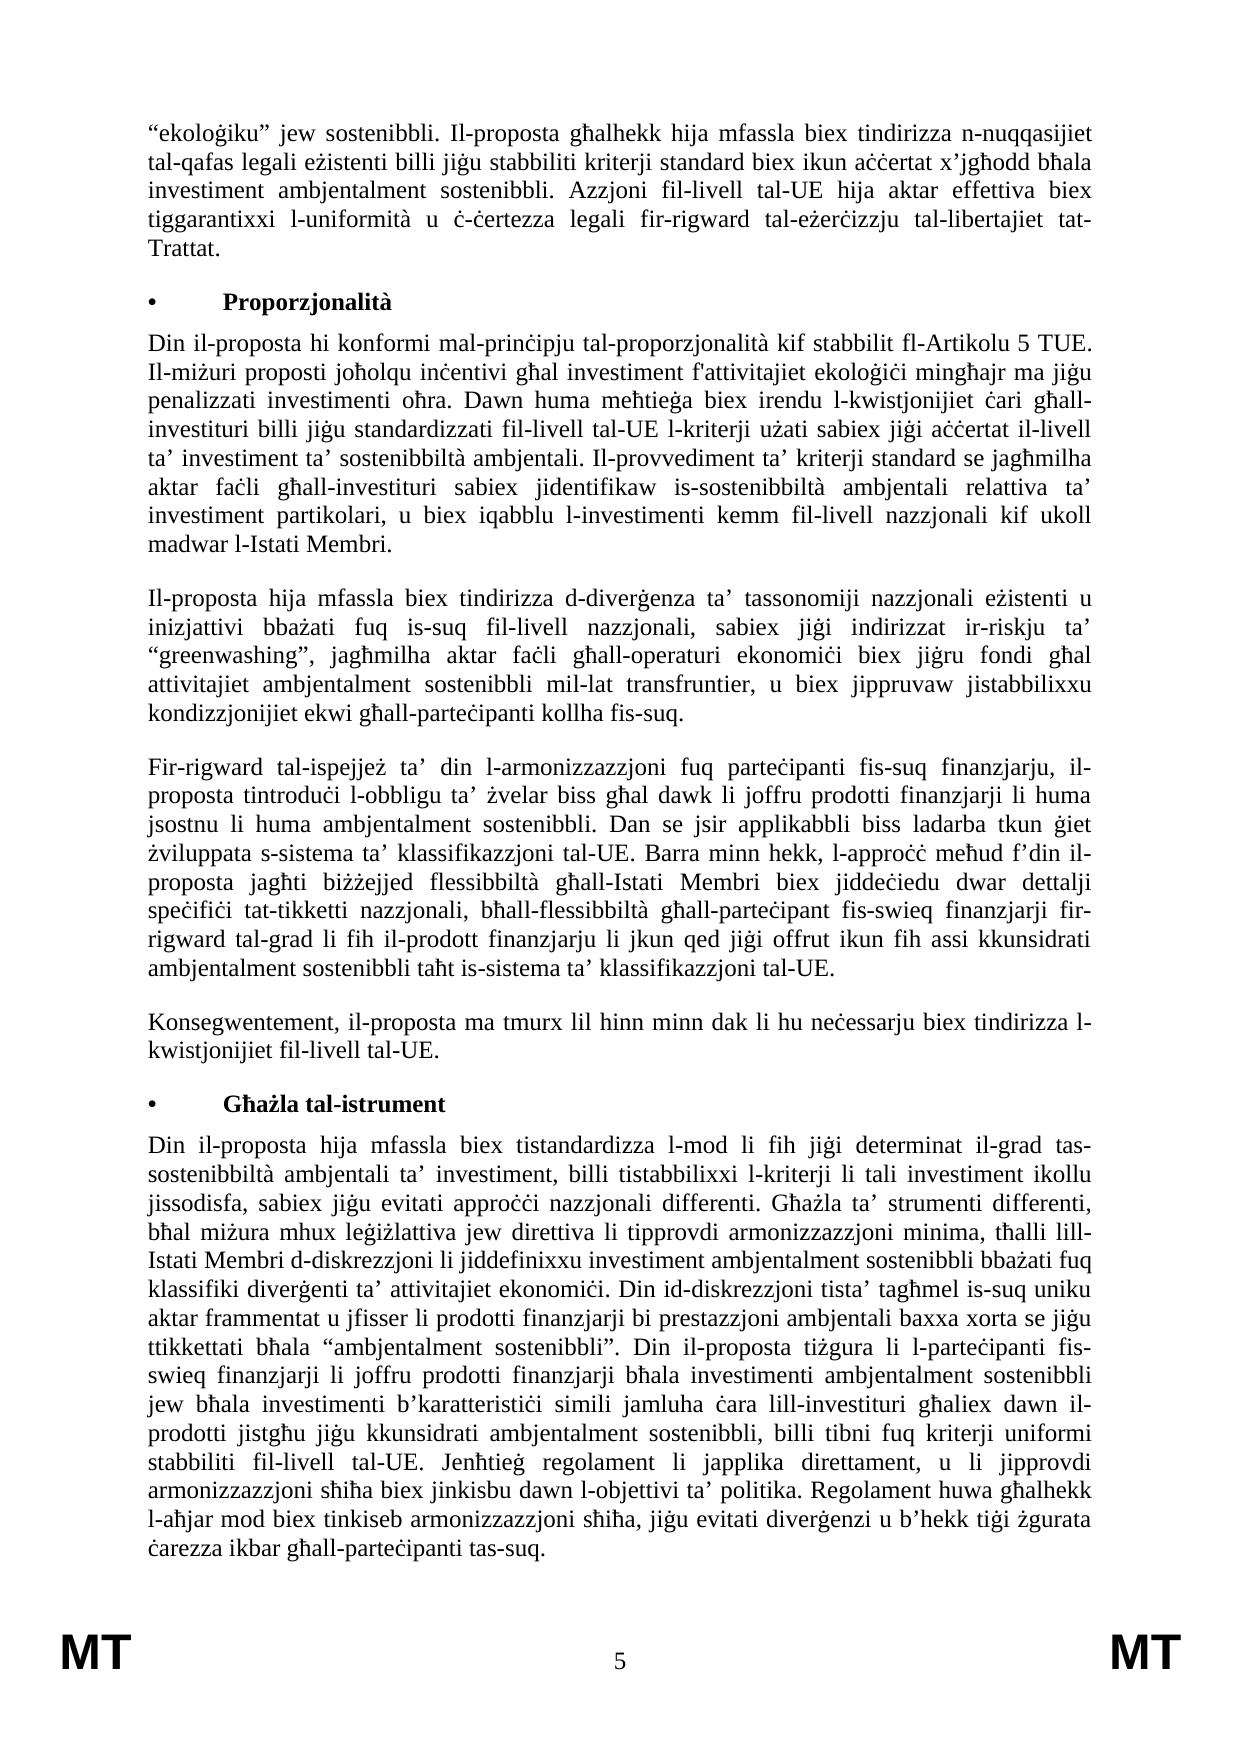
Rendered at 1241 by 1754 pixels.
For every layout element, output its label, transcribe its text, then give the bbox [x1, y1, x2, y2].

text Konsegwentement, il-proposta ma tmurx lil hinn minn dak li hu neċessarju biex tindirizza l-kwistjonijiet fil-livell tal-UE. [148, 1007, 1093, 1064]
text Fir-rigward tal-ispejjeż ta’ din l-armonizzazzjoni fuq parteċipanti fis-suq finanzjarju, il-proposta tintroduċi l-obbligu ta’ żvelar biss għal dawk li joffru prodotti finanzjarji li huma jsostnu li huma ambjentalment sostenibbli. Dan se jsir applikabbli biss ladarba tkun ġiet żviluppata s-sistema ta’ klassifikazzjoni tal-UE. Barra minn hekk, l-approċċ meħud f’din il-proposta jagħti biżżejjed flessibbiltà għall-Istati Membri biex jiddeċiedu dwar dettalji speċifiċi tat-tikketti nazzjonali, bħall-flessibbiltà għall-parteċipant fis-swieq finanzjarji fir-rigward tal-grad li fih il-prodott finanzjarju li jkun qed jiġi offrut ikun fih assi kkunsidrati ambjentalment sostenibbli taħt is-sistema ta’ klassifikazzjoni tal-UE. [148, 752, 1093, 982]
text • Proporzjonalità [148, 287, 1093, 316]
text Il-proposta hija mfassla biex tindirizza d-diverġenza ta’ tassonomiji nazzjonali eżistenti u inizjattivi bbażati fuq is-suq fil-livell nazzjonali, sabiex jiġi indirizzat ir-riskju ta’ “greenwashing”, jagħmilha aktar faċli għall-operaturi ekonomiċi biex jiġru fondi għal attivitajiet ambjentalment sostenibbli mil-lat transfruntier, u biex jippruvaw jistabbilixxu kondizzjonijiet ekwi għall-parteċipanti kollha fis-suq. [148, 583, 1093, 727]
text • Għażla tal-istrument [148, 1089, 1093, 1118]
text Din il-proposta hi konformi mal-prinċipju tal-proporzjonalità kif stabbilit fl-Artikolu 5 TUE. Il-miżuri proposti joħolqu inċentivi għal investiment f'attivitajiet ekoloġiċi mingħajr ma jiġu penalizzati investimenti oħra. Dawn huma meħtieġa biex irendu l-kwistjonijiet ċari għall-investituri billi jiġu standardizzati fil-livell tal-UE l-kriterji użati sabiex jiġi aċċertat il-livell ta’ investiment ta’ sostenibbiltà ambjentali. Il-provvediment ta’ kriterji standard se jagħmilha aktar faċli għall-investituri sabiex jidentifikaw is-sostenibbiltà ambjentali relattiva ta’ investiment partikolari, u biex iqabblu l-investimenti kemm fil-livell nazzjonali kif ukoll madwar l-Istati Membri. [148, 328, 1093, 558]
text Din il-proposta hija mfassla biex tistandardizza l-mod li fih jiġi determinat il-grad tas-sostenibbiltà ambjentali ta’ investiment, billi tistabbilixxi l-kriterji li tali investiment ikollu jissodisfa, sabiex jiġu evitati approċċi nazzjonali differenti. Għażla ta’ strumenti differenti, bħal miżura mhux leġiżlattiva jew direttiva li tipprovdi armonizzazzjoni minima, tħalli lill-Istati Membri d-diskrezzjoni li jiddefinixxu investiment ambjentalment sostenibbli bbażati fuq klassifiki diverġenti ta’ attivitajiet ekonomiċi. Din id-diskrezzjoni tista’ tagħmel is-suq uniku aktar frammentat u jfisser li prodotti finanzjarji bi prestazzjoni ambjentali baxxa xorta se jiġu ttikkettati bħala “ambjentalment sostenibbli”. Din il-proposta tiżgura li l-parteċipanti fis-swieq finanzjarji li joffru prodotti finanzjarji bħala investimenti ambjentalment sostenibbli jew bħala investimenti b’karatteristiċi simili jamluha ċara lill-investituri għaliex dawn il-prodotti jistgħu jiġu kkunsidrati ambjentalment sostenibbli, billi tibni fuq kriterji uniformi stabbiliti fil-livell tal-UE. Jenħtieġ regolament li japplika direttament, u li jipprovdi armonizzazzjoni sħiħa biex jinkisbu dawn l-objettivi ta’ politika. Regolament huwa għalhekk l-aħjar mod biex tinkiseb armonizzazzjoni sħiħa, jiġu evitati diverġenzi u b’hekk tiġi żgurata ċarezza ikbar għall-parteċipanti tas-suq. [148, 1131, 1093, 1562]
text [148, 118, 1093, 262]
